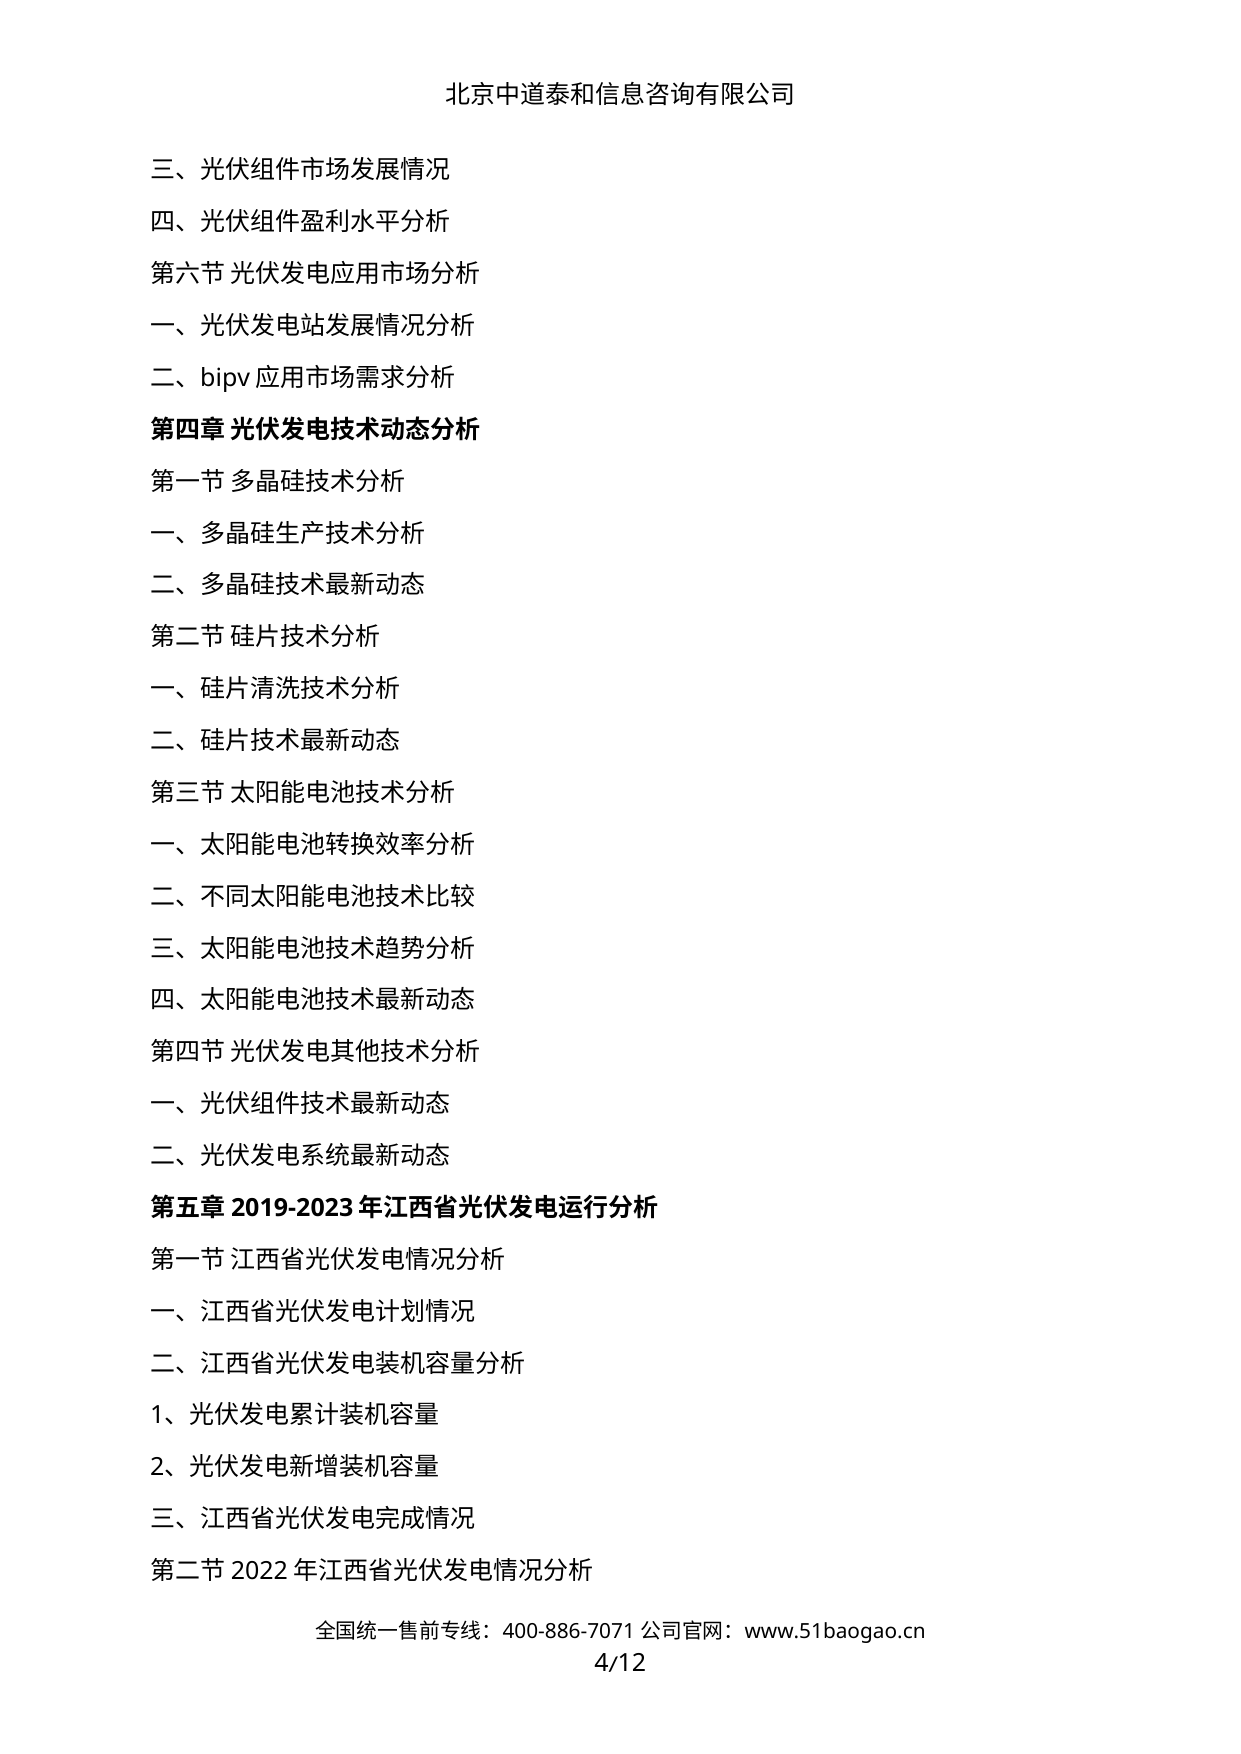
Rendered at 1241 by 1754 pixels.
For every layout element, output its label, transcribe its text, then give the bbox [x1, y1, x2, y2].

text 第三节 太阳能电池技术分析 [150, 772, 1090, 809]
text 第四章 光伏发电技术动态分析 [150, 409, 1090, 446]
text 第四节 光伏发电其他技术分析 [150, 1032, 1090, 1068]
text 一、硅片清洗技术分析 [150, 669, 1090, 705]
text 一、太阳能电池转换效率分析 [150, 824, 1090, 861]
text 第一节 多晶硅技术分析 [150, 461, 1090, 497]
text 第二节 硅片技术分析 [150, 617, 1090, 653]
text 2、光伏发电新增装机容量 [150, 1447, 1090, 1483]
text 一、江西省光伏发电计划情况 [150, 1291, 1090, 1327]
text 1、光伏发电累计装机容量 [150, 1395, 1090, 1431]
text 第五章 2019-2023年江西省光伏发电运行分析 [150, 1187, 1090, 1224]
text 第一节 江西省光伏发电情况分析 [150, 1239, 1090, 1276]
text 一、多晶硅生产技术分析 [150, 513, 1090, 549]
text 三、光伏组件市场发展情况 [150, 150, 1090, 186]
text 一、光伏组件技术最新动态 [150, 1084, 1090, 1120]
text 第二节 2022年江西省光伏发电情况分析 [150, 1551, 1090, 1587]
text 二、多晶硅技术最新动态 [150, 565, 1090, 601]
text 四、光伏组件盈利水平分析 [150, 202, 1090, 238]
text 三、太阳能电池技术趋势分析 [150, 928, 1090, 964]
text 二、江西省光伏发电装机容量分析 [150, 1343, 1090, 1379]
text 二、硅片技术最新动态 [150, 721, 1090, 757]
text 三、江西省光伏发电完成情况 [150, 1499, 1090, 1535]
text 第六节 光伏发电应用市场分析 [150, 254, 1090, 290]
text 二、不同太阳能电池技术比较 [150, 876, 1090, 912]
text 二、bipv应用市场需求分析 [150, 357, 1090, 394]
text 一、光伏发电站发展情况分析 [150, 306, 1090, 342]
text 四、太阳能电池技术最新动态 [150, 980, 1090, 1016]
text 二、光伏发电系统最新动态 [150, 1136, 1090, 1172]
